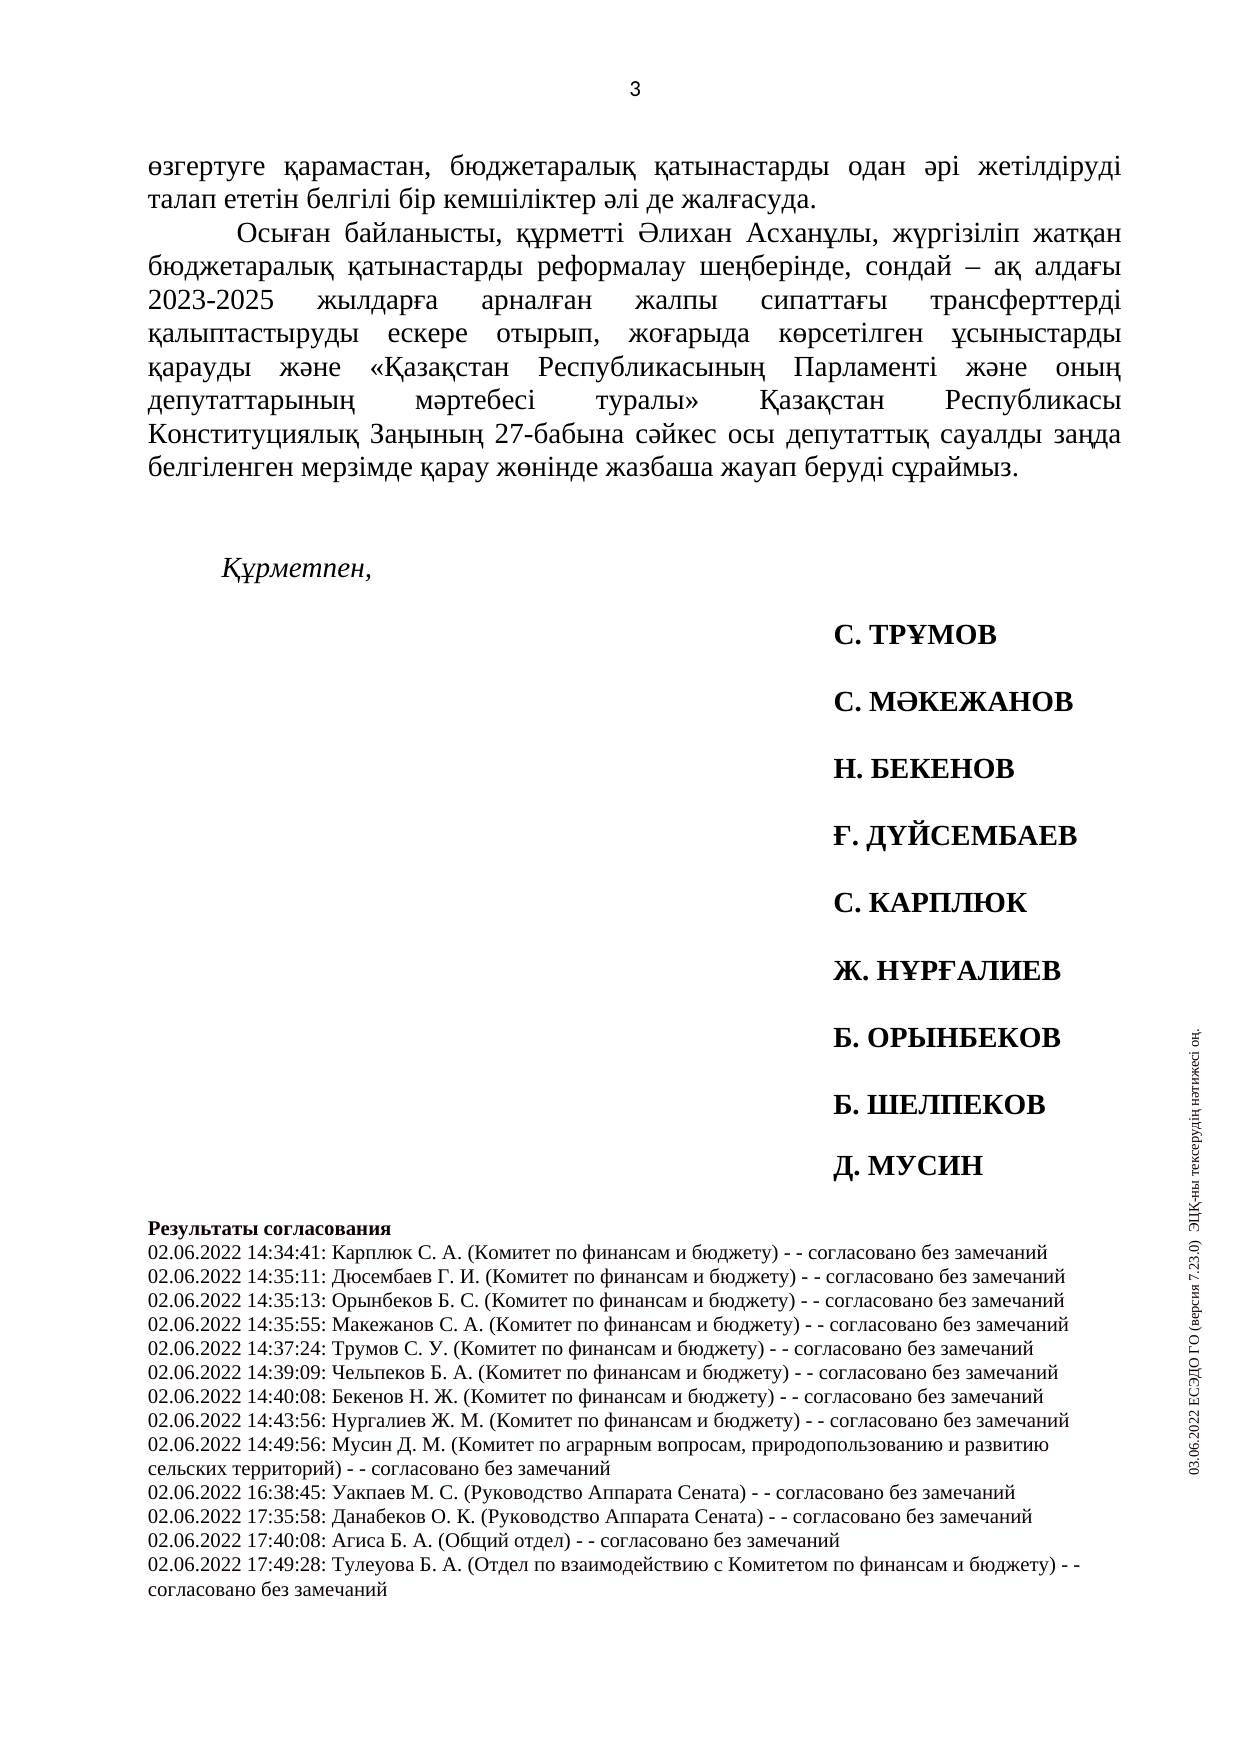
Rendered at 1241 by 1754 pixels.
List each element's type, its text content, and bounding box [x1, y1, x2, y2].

text Құрметпен, [148, 550, 1122, 584]
text Н. БЕКЕНОВ [738, 751, 1122, 785]
text С. ТРҰМОВ [148, 617, 1122, 651]
text С. КАРПЛЮК [148, 886, 1122, 919]
text Ж. НҰРҒАЛИЕВ [148, 953, 1122, 986]
text С. МӘКЕЖАНОВ [148, 684, 1122, 718]
text Б. ОРЫНБЕКОВ [148, 1020, 1122, 1053]
text Ғ. ДҮЙСЕМБАЕВ [148, 818, 1122, 852]
text Д. МУСИН [148, 1148, 1122, 1182]
text Б. ШЕЛПЕКОВ [148, 1087, 1122, 1120]
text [148, 1216, 1122, 1601]
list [148, 148, 1122, 215]
text Осыған байланысты, құрметті Әлихан Асханұлы, жүргізіліп жатқан бюджетаралық қатынастарды реформалау шеңберінде, сондай – ақ алдағы 2023-2025 жылдарға арналған жалпы сипаттағы трансферттерді қалыптастыруды ескере отырып, жоғарыда көрсетілген ұсыныстарды қарауды және «Қазақстан Республикасының Парламенті және оның депутаттарының мәртебесі туралы» Қазақстан Республикасы Конституциялық Заңының 27-бабына сәйкес осы депутаттық сауалды заңда белгіленген мерзімде қарау жөнінде жазбаша жауап беруді сұраймыз. [148, 215, 1122, 483]
